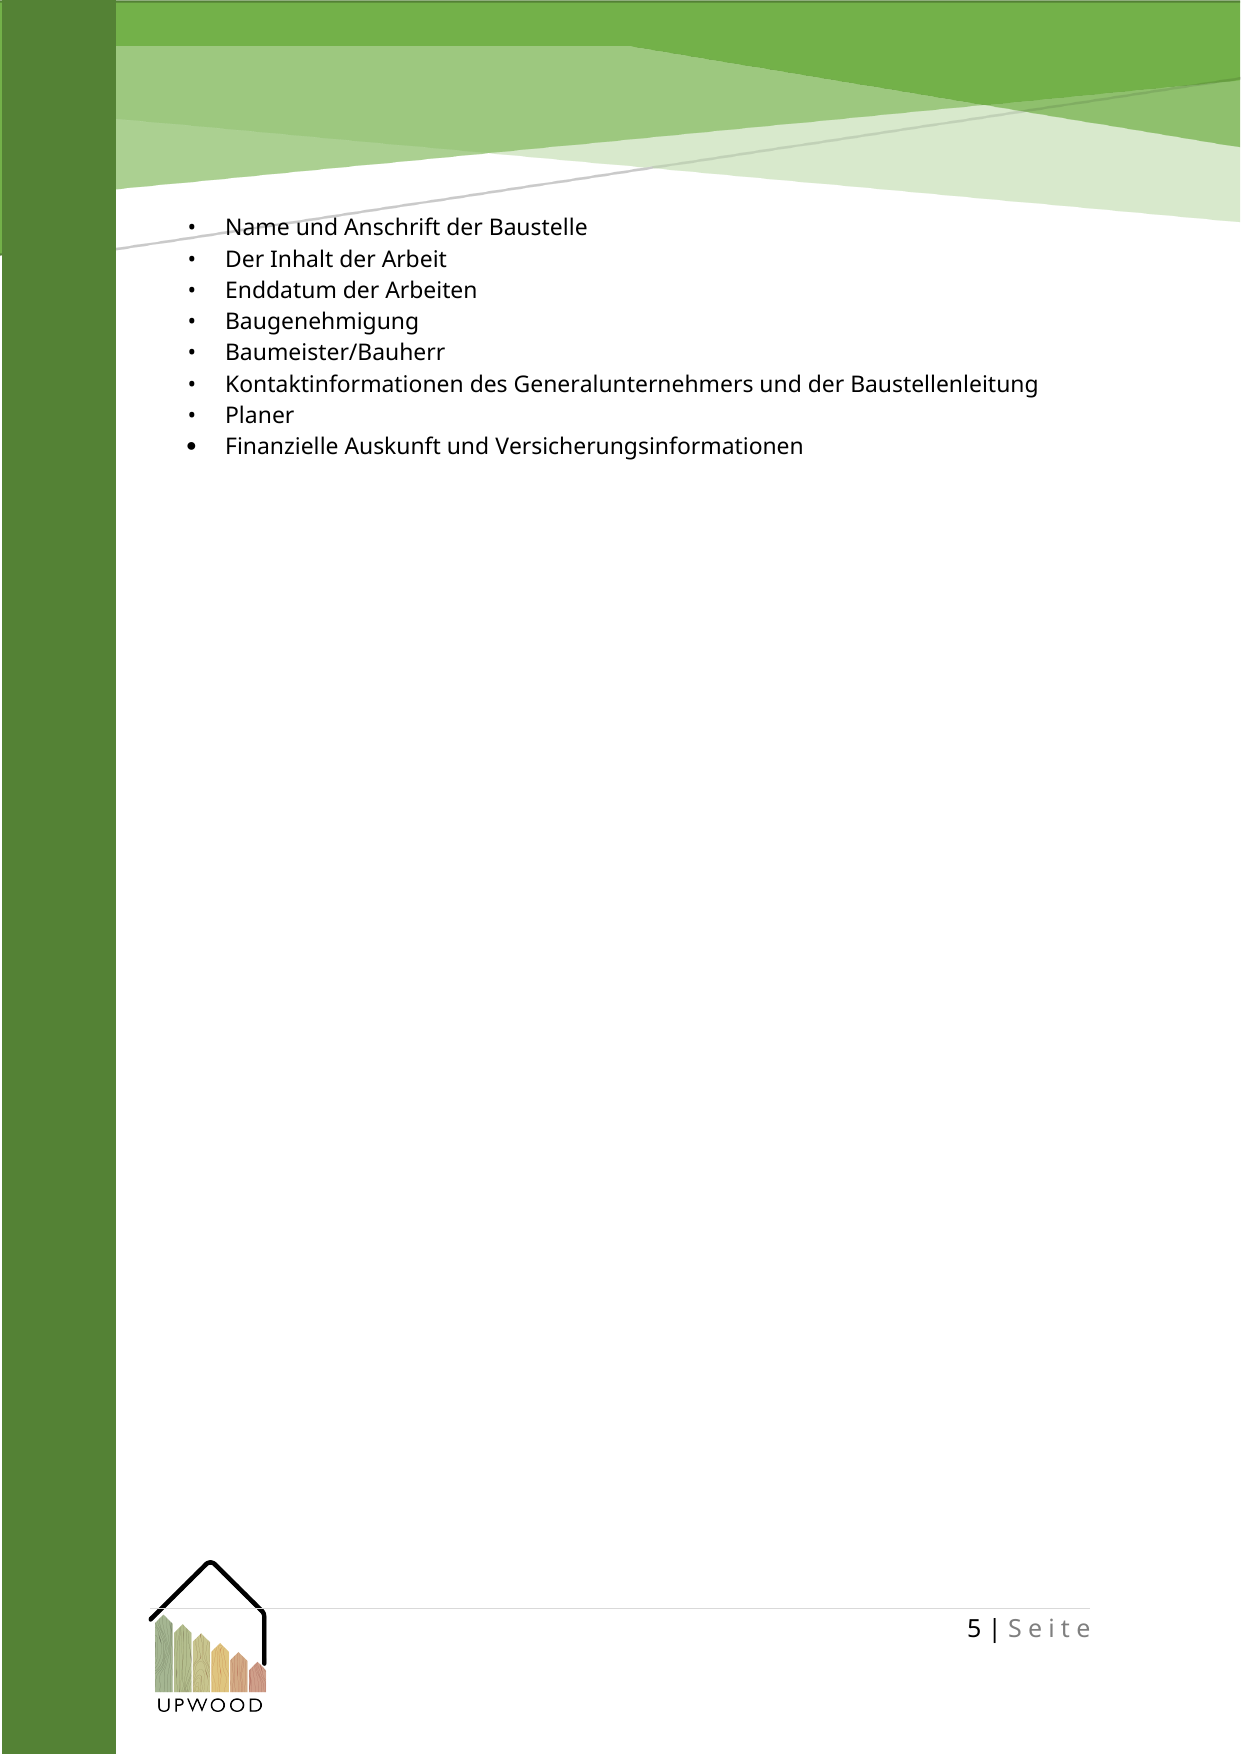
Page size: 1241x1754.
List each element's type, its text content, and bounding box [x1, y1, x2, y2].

picture [116, 46, 1241, 283]
picture [148, 1560, 267, 1712]
list Baumeister/Bauherr [187, 336, 1090, 367]
list Der Inhalt der Arbeit [187, 242, 1090, 274]
list Baugenehmigung [187, 305, 1090, 336]
list Finanzielle Auskunft und Versicherungsinformationen [187, 430, 1090, 461]
list Name und Anschrift der Baustelle [187, 211, 1090, 242]
list Kontaktinformationen des Generalunternehmers und der Baustellenleitung [187, 367, 1090, 399]
list Planer [187, 399, 1090, 430]
list Enddatum der Arbeiten [187, 274, 1090, 305]
